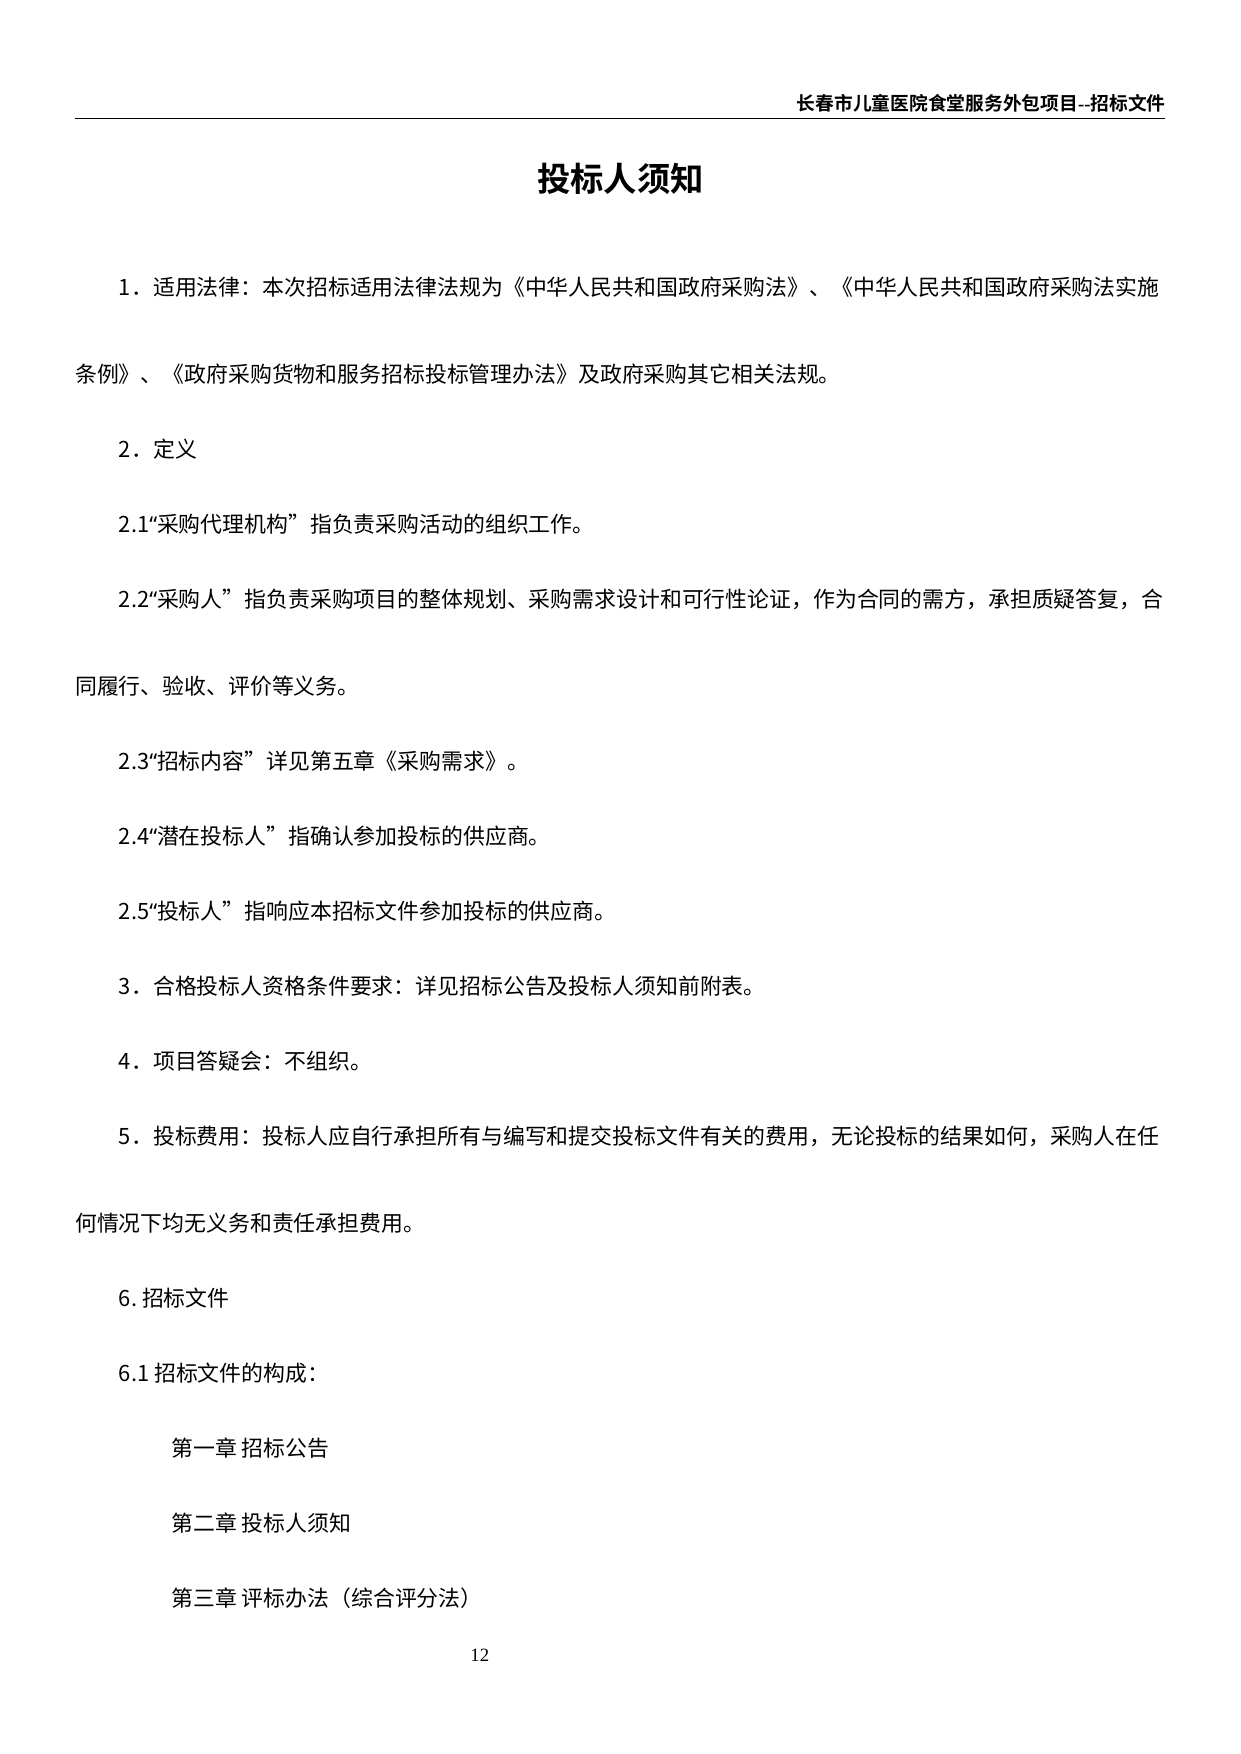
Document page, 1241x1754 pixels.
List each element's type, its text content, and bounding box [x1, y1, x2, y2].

text 2.4“潜在投标人”指确认参加投标的供应商。 [75, 804, 1165, 866]
text 2.1“采购代理机构”指负责采购活动的组织工作。 [75, 492, 1165, 554]
text 第二章 投标人须知 [75, 1491, 1165, 1553]
text 5．投标费用：投标人应自行承担所有与编写和提交投标文件有关的费用，无论投标的结果如何，采购人在任何情况下均无义务和责任承担费用。 [75, 1104, 1165, 1253]
text 2.5“投标人”指响应本招标文件参加投标的供应商。 [75, 879, 1165, 941]
text 第三章 评标办法（综合评分法） [75, 1565, 1165, 1628]
text 4．项目答疑会：不组织。 [75, 1029, 1165, 1091]
text 3．合格投标人资格条件要求：详见招标公告及投标人须知前附表。 [75, 954, 1165, 1016]
text 1．适用法律：本次招标适用法律法规为《中华人民共和国政府采购法》、《中华人民共和国政府采购法实施条例》、《政府采购货物和服务招标投标管理办法》及政府采购其它相关法规。 [75, 255, 1165, 404]
text 投标人须知 [75, 146, 1165, 208]
text 2.2“采购人”指负责采购项目的整体规划、采购需求设计和可行性论证，作为合同的需方，承担质疑答复，合同履行、验收、评价等义务。 [75, 567, 1165, 716]
text 2．定义 [75, 417, 1165, 479]
text 6. 招标文件 [75, 1266, 1165, 1328]
text 6.1 招标文件的构成： [75, 1341, 1165, 1403]
text 2.3“招标内容”详见第五章《采购需求》。 [75, 729, 1165, 791]
text 第一章 招标公告 [75, 1416, 1165, 1478]
